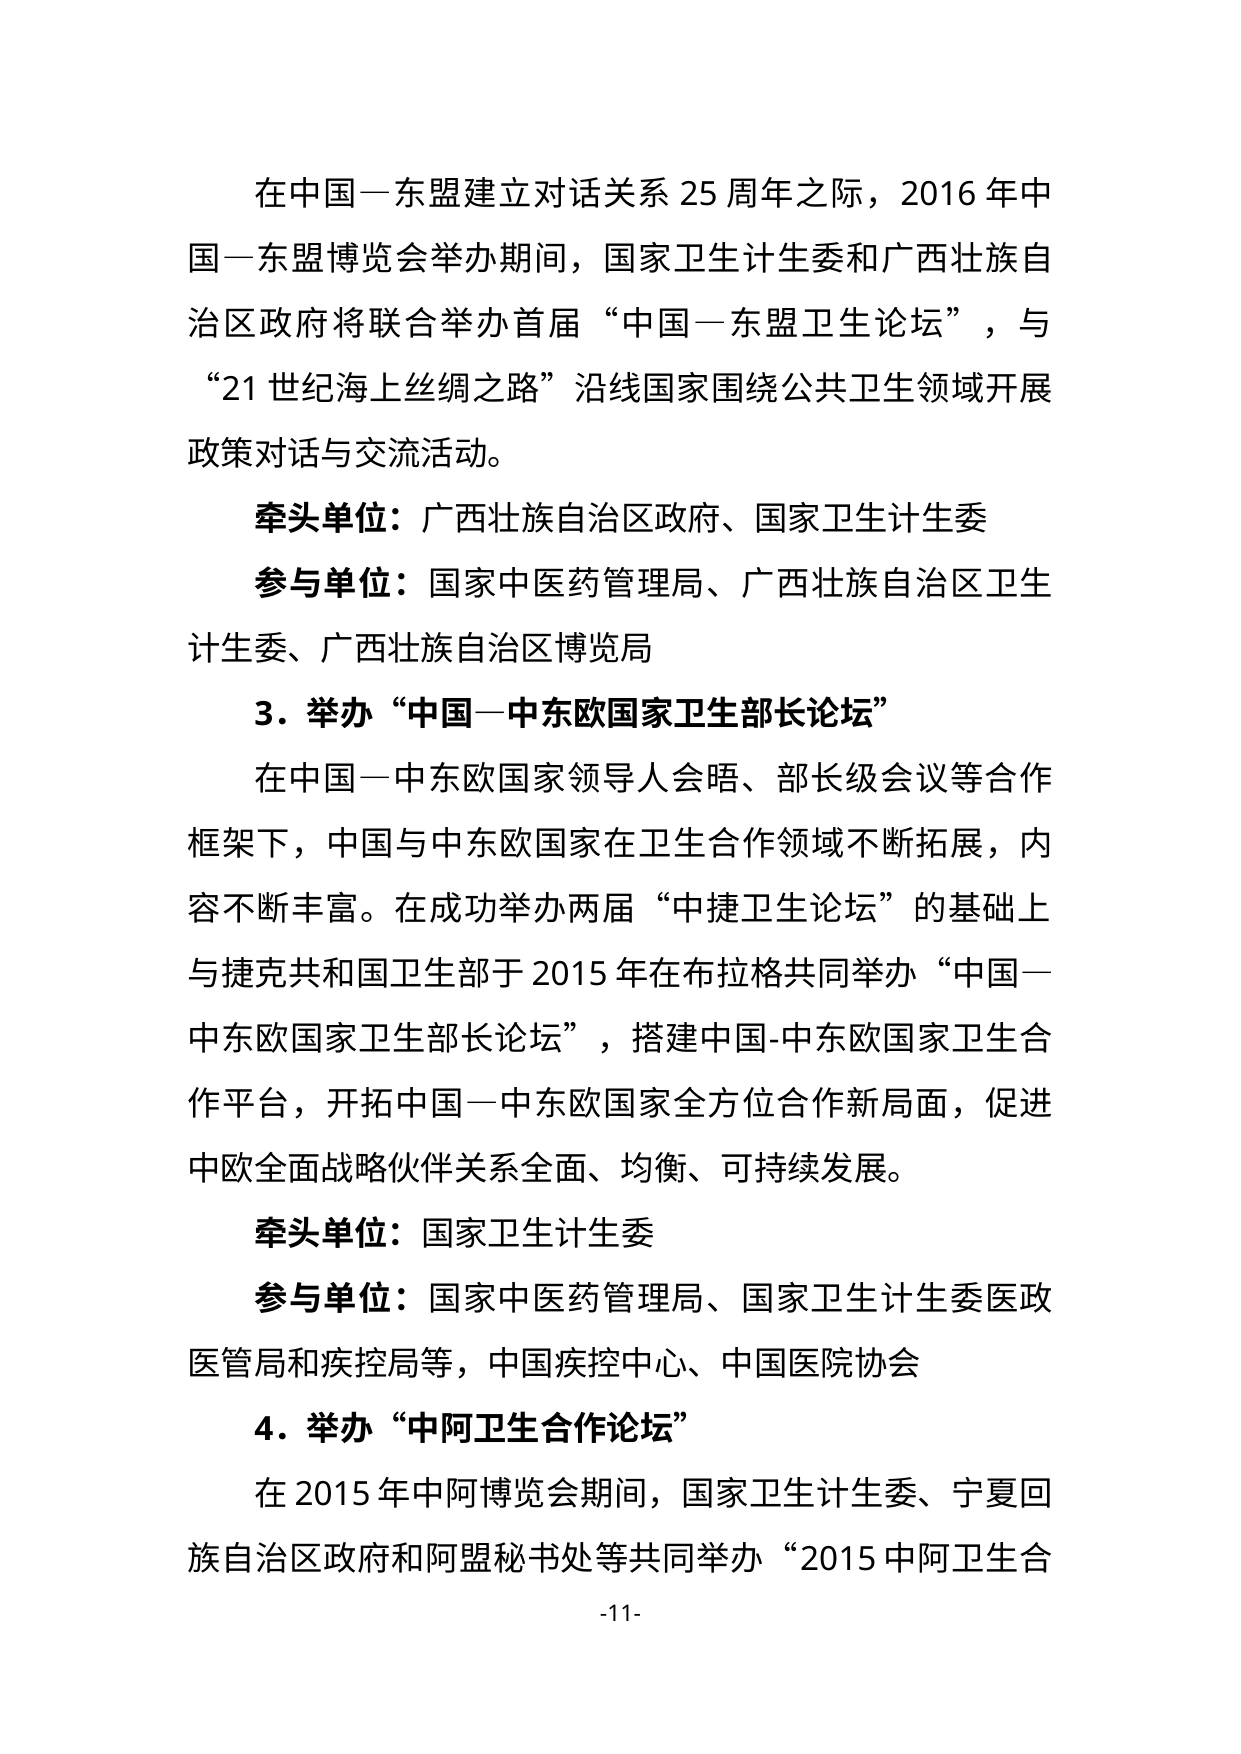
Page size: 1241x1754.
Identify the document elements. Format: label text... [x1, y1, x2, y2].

text 参与单位：国家中医药管理局、国家卫生计生委医政医管局和疾控局等，中国疾控中心、中国医院协会 [187, 1263, 1053, 1393]
text 在中国—中东欧国家领导人会晤、部长级会议等合作框架下，中国与中东欧国家在卫生合作领域不断拓展，内容不断丰富。在成功举办两届“中捷卫生论坛”的基础上，与捷克共和国卫生部于2015年在布拉格共同举办“中国—中东欧国家卫生部长论坛”，搭建中国-中东欧国家卫生合作平台，开拓中国—中东欧国家全方位合作新局面，促进中欧全面战略伙伴关系全面、均衡、可持续发展。 [187, 743, 1053, 1198]
text 牵头单位：国家卫生计生委 [187, 1198, 1053, 1263]
text 参与单位：国家中医药管理局、广西壮族自治区卫生计生委、广西壮族自治区博览局 [187, 548, 1053, 678]
text 牵头单位：广西壮族自治区政府、国家卫生计生委 [187, 483, 1053, 548]
text 4．举办“中阿卫生合作论坛” [187, 1393, 1053, 1458]
text 在中国—东盟建立对话关系25周年之际，2016年中国—东盟博览会举办期间，国家卫生计生委和广西壮族自治区政府将联合举办首届“中国—东盟卫生论坛”，与“21世纪海上丝绸之路”沿线国家围绕公共卫生领域开展政策对话与交流活动。 [187, 158, 1053, 483]
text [187, 1458, 1053, 1588]
text 3．举办“中国—中东欧国家卫生部长论坛” [187, 678, 1053, 743]
